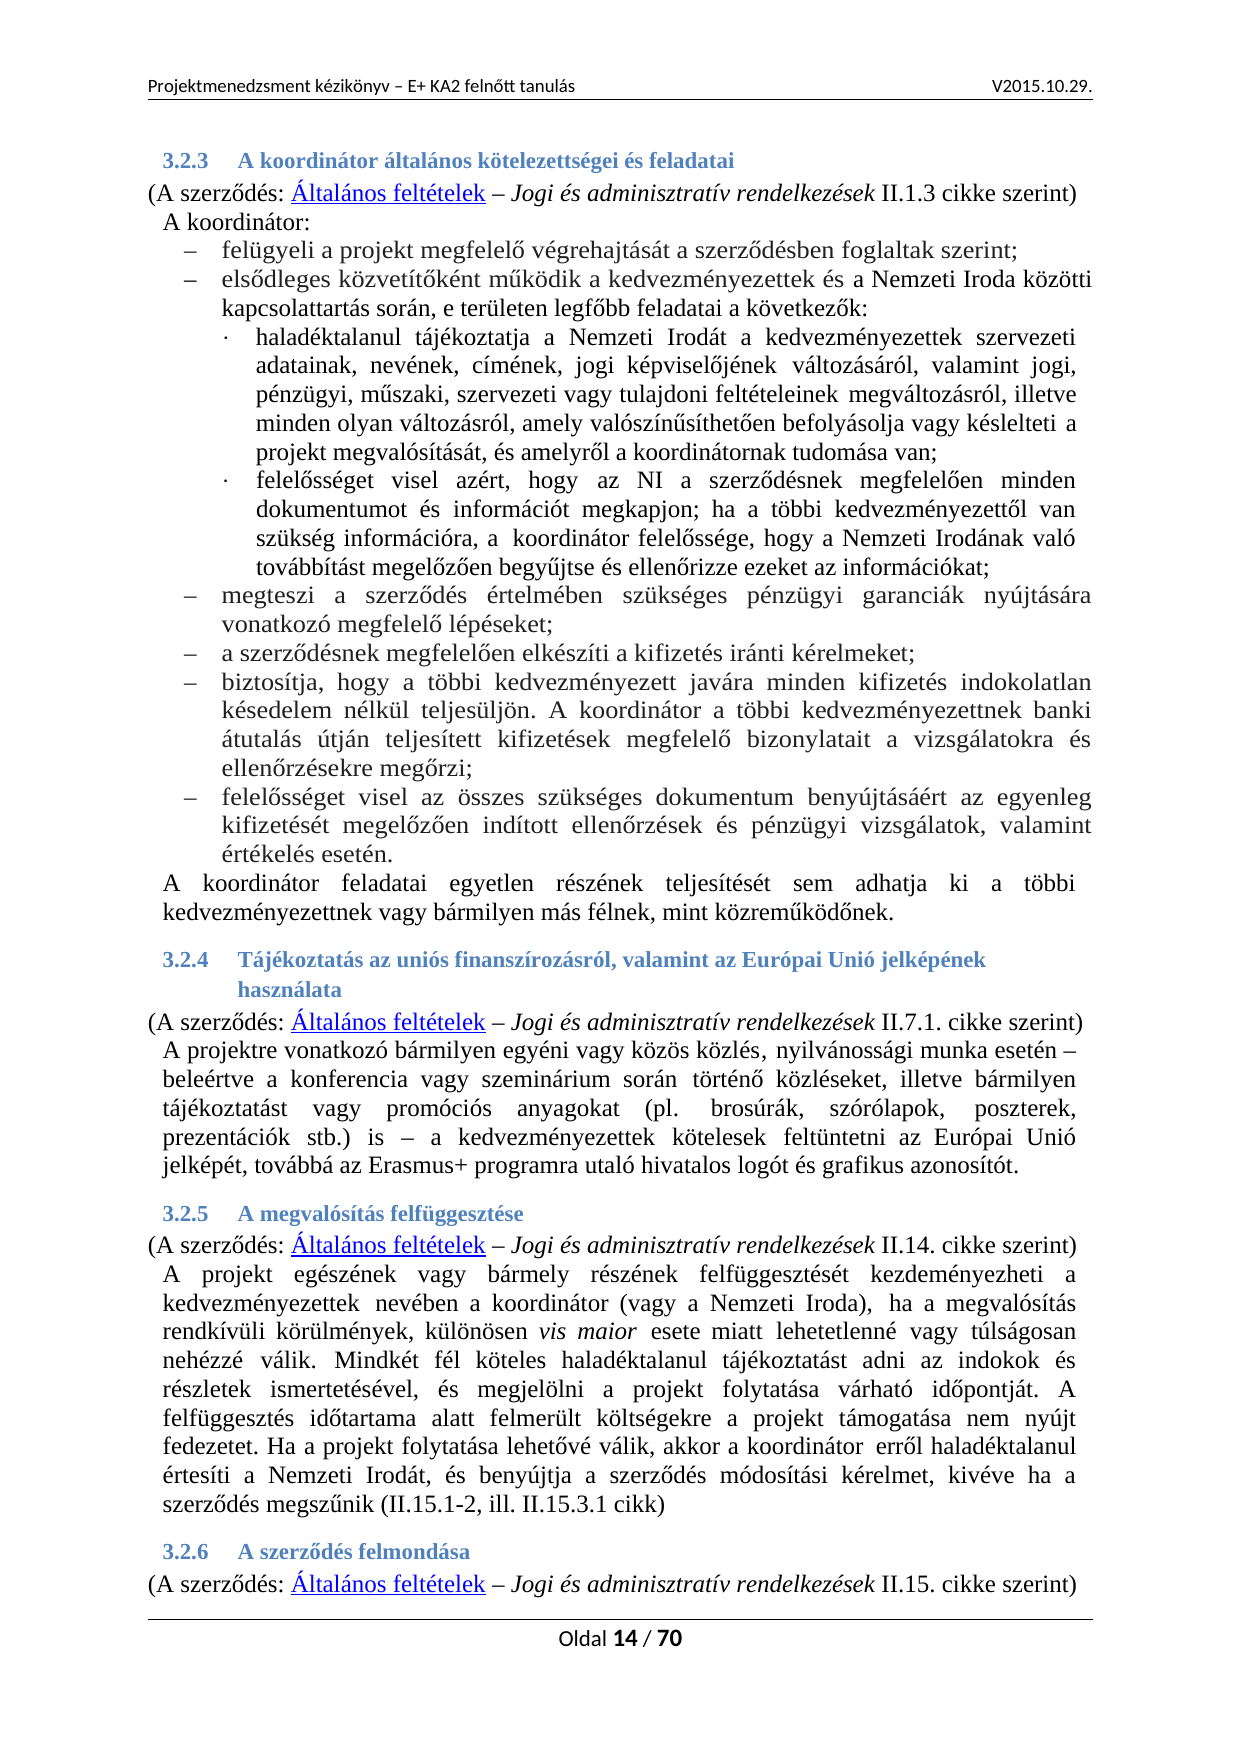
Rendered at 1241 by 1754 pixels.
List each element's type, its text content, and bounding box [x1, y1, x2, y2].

list elsődleges közvetítőként működik a kedvezményezettek és a Nemzeti Iroda közötti kapcsolattartás során, e területen legfőbb feladatai a következők: [184, 264, 1093, 322]
text A koordinátor: [162, 207, 776, 235]
text (A szerződés: Általános feltételek – Jogi és adminisztratív rendelkezések II.15. cikke szerint) [148, 1569, 1093, 1597]
subtitle A koordinátor általános kötelezettségei és feladatai [162, 148, 1093, 174]
text (A szerződés: Általános feltételek – Jogi és adminisztratív rendelkezések II.14. cikke szerint) [148, 1230, 1093, 1259]
subtitle Tájékoztatás az uniós finanszírozásról, valamint az Európai Unió jelképének használata [162, 946, 1093, 1003]
text A koordinátor feladatai egyetlen részének teljesítését sem adhatja ki a többi kedvezményezettnek vagy bármilyen más félnek, mint közreműködőnek. [162, 868, 1077, 925]
list haladéktalanul tájékoztatja a Nemzeti Irodát a kedvezményezettek szervezeti adatainak, nevének, címének, jogi képviselőjének változásáról, valamint jogi, pénzügyi, műszaki, szervezeti vagy tulajdoni feltételeinek megváltozásról, illetve minden olyan változásról, amely valószínűsíthetően befolyásolja vagy késlelteti a projekt megvalósítását, és amelyről a koordinátornak tudomása van; [218, 322, 1077, 465]
text A projekt egészének vagy bármely részének felfüggesztését kezdeményezheti a kedvezményezettek nevében a koordinátor (vagy a Nemzeti Iroda), ha a megvalósítás rendkívüli körülmények, különösen vis maior esete miatt lehetetlenné vagy túlságosan nehézzé válik. Mindkét fél köteles haladéktalanul tájékoztatást adni az indokok és részletek ismertetésével, és megjelölni a projekt folytatása várható időpontját. A felfüggesztés időtartama alatt felmerült költségekre a projekt támogatása nem nyújt fedezetet. Ha a projekt folytatása lehetővé válik, akkor a koordinátor erről haladéktalanul értesíti a Nemzeti Irodát, és benyújtja a szerződés módosítási kérelmet, kivéve ha a szerződés megszűnik (II.15.1-2, ill. II.15.3.1 cikk) [162, 1259, 1077, 1518]
list felelősséget visel azért, hogy az NI a szerződésnek megfelelően minden dokumentumot és információt megkapjon; ha a többi kedvezményezettől van szükség információra, a koordinátor felelőssége, hogy a Nemzeti Irodának való továbbítást megelőzően begyűjtse és ellenőrizze ezeket az információkat; [218, 465, 1076, 580]
list felügyeli a projekt megfelelő végrehajtását a szerződésben foglaltak szerint; [184, 235, 1093, 264]
subtitle A megvalósítás felfüggesztése [162, 1200, 1093, 1226]
list biztosítja, hogy a többi kedvezményezett javára minden kifizetés indokolatlan késedelem nélkül teljesüljön. A koordinátor a többi kedvezményezettnek banki átutalás útján teljesített kifizetések megfelelő bizonylatait a vizsgálatokra és ellenőrzésekre megőrzi; [184, 667, 1093, 782]
text (A szerződés: Általános feltételek – Jogi és adminisztratív rendelkezések II.7.1. cikke szerint) [148, 1007, 1093, 1035]
list megteszi a szerződés értelmében szükséges pénzügyi garanciák nyújtására vonatkozó megfelelő lépéseket; [184, 580, 1093, 638]
list felelősséget visel az összes szükséges dokumentum benyújtásáért az egyenleg kifizetését megelőzően indított ellenőrzések és pénzügyi vizsgálatok, valamint értékelés esetén. [184, 782, 1093, 868]
subtitle A szerződés felmondása [162, 1538, 1093, 1565]
text (A szerződés: Általános feltételek – Jogi és adminisztratív rendelkezések II.1.3 cikke szerint) [148, 178, 1093, 207]
list a szerződésnek megfelelően elkészíti a kifizetés iránti kérelmeket; [184, 638, 1093, 667]
text A projektre vonatkozó bármilyen egyéni vagy közös közlés, nyilvánossági munka esetén – beleértve a konferencia vagy szeminárium során történő közléseket, illetve bármilyen tájékoztatást vagy promóciós anyagokat (pl. brosúrák, szórólapok, poszterek, prezentációk stb.) is – a kedvezményezettek kötelesek feltüntetni az Európai Unió jelképét, továbbá az Erasmus+ programra utaló hivatalos logót és grafikus azonosítót. [162, 1035, 1077, 1179]
